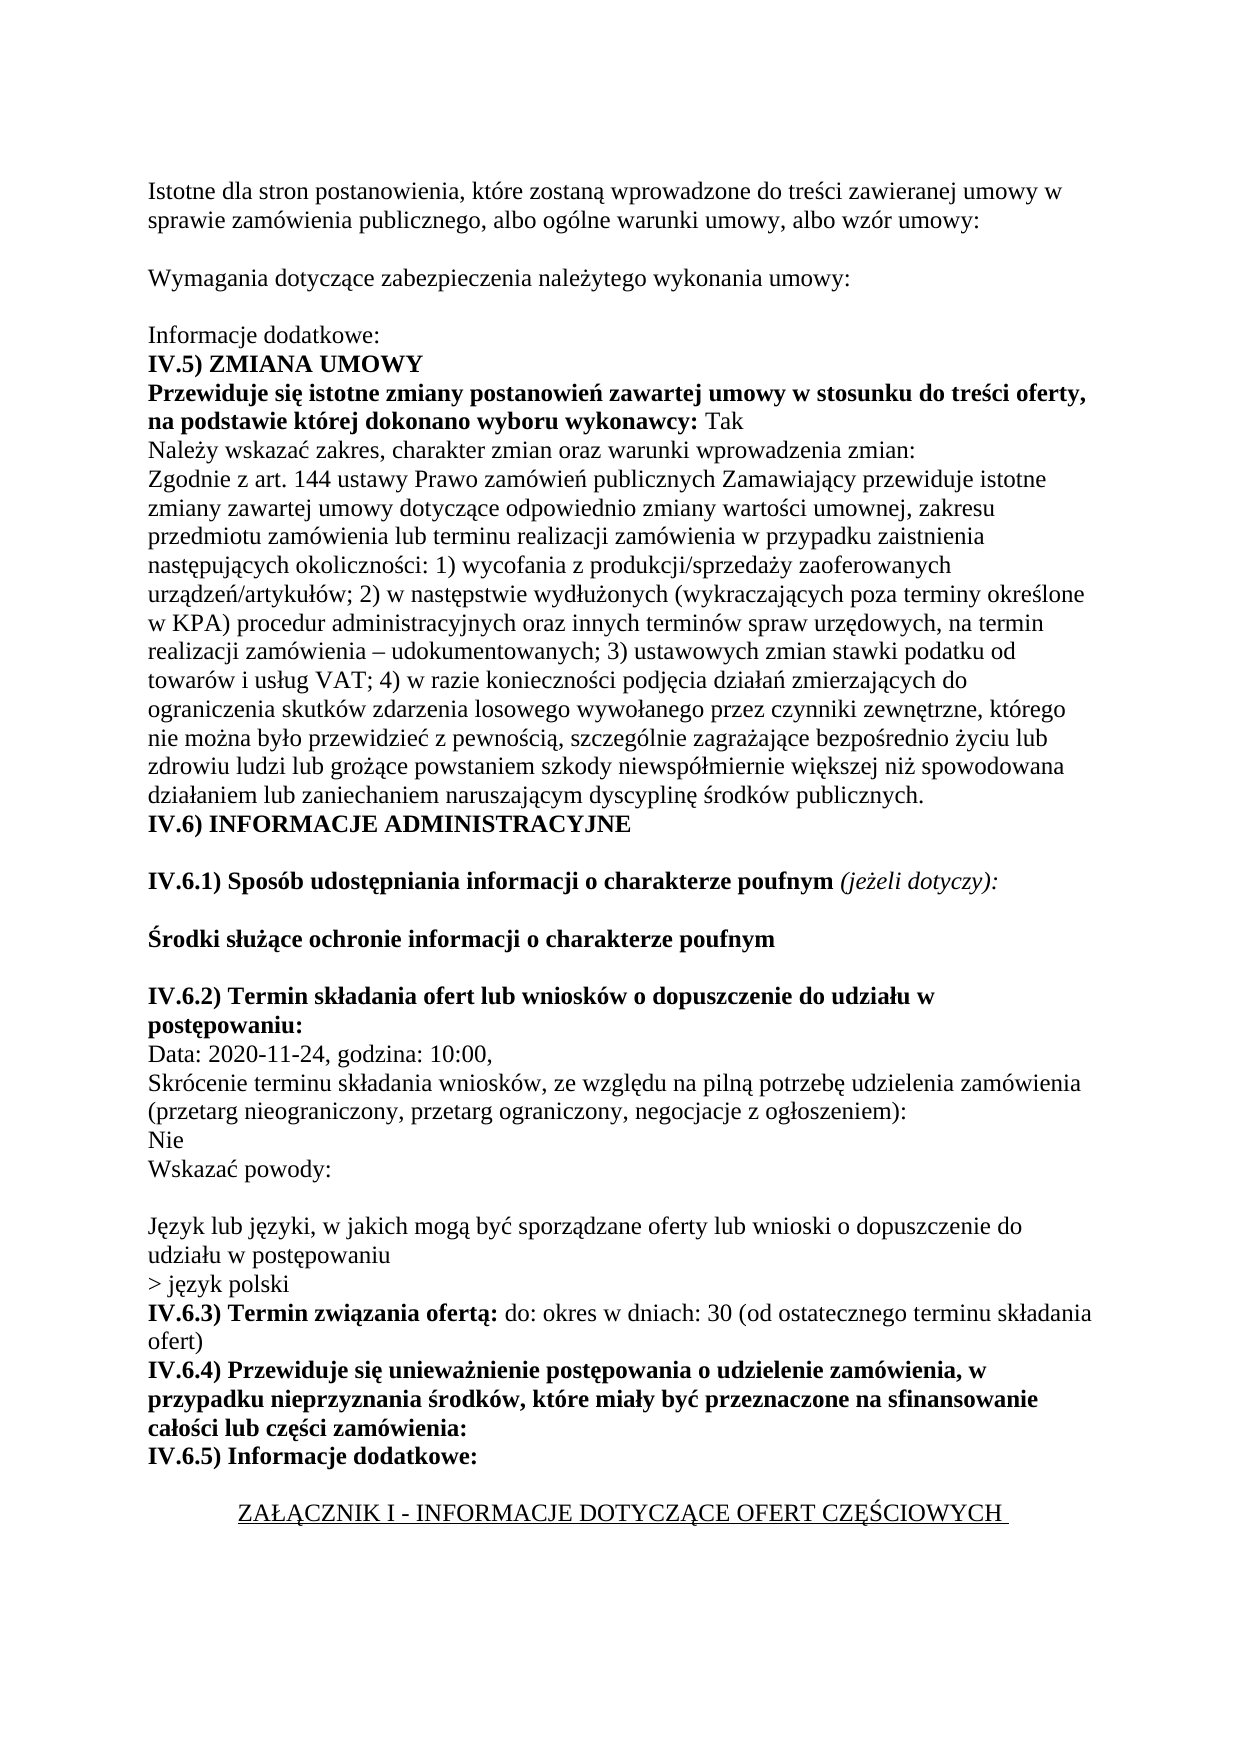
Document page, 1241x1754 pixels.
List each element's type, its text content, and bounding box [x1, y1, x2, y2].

text Istotne dla stron postanowienia, które zostaną wprowadzone do treści zawieranej umowy w sprawie zamówienia publicznego, albo ogólne warunki umowy, albo wzór umowy: [148, 148, 1093, 234]
text IV.5) ZMIANA UMOWY Przewiduje się istotne zmiany postanowień zawartej umowy w stosunku do treści oferty, na podstawie której dokonano wyboru wykonawcy: Tak Należy wskazać zakres, charakter zmian oraz warunki wprowadzenia zmian: Zgodnie z art. 144 ustawy Prawo zamówień publicznych Zamawiający przewiduje istotne zmiany zawartej umowy dotyczące odpowiednio zmiany wartości umownej, zakresu przedmiotu zamówienia lub terminu realizacji zamówienia w przypadku zaistnienia następujących okoliczności: 1) wycofania z produkcji/sprzedaży zaoferowanych urządzeń/artykułów; 2) w następstwie wydłużonych (wykraczających poza terminy określone w KPA) procedur administracyjnych oraz innych terminów spraw urzędowych, na termin realizacji zamówienia – udokumentowanych; 3) ustawowych zmian stawki podatku od towarów i usług VAT; 4) w razie konieczności podjęcia działań zmierzających do ograniczenia skutków zdarzenia losowego wywołanego przez czynniki zewnętrzne, którego nie można było przewidzieć z pewnością, szczególnie zagrażające bezpośrednio życiu lub zdrowiu ludzi lub grożące powstaniem szkody niewspółmiernie większej niż spowodowana działaniem lub zaniechaniem naruszającym dyscyplinę środków publicznych. IV.6) INFORMACJE ADMINISTRACYJNE IV.6.1) Sposób udostępniania informacji o charakterze poufnym (jeżeli dotyczy): Środki służące ochronie informacji o charakterze poufnym IV.6.2) Termin składania ofert lub wniosków o dopuszczenie do udziału w postępowaniu: Data: 2020-11-24, godzina: 10:00, Skrócenie terminu składania wniosków, ze względu na pilną potrzebę udzielenia zamówienia (przetarg nieograniczony, przetarg ograniczony, negocjacje z ogłoszeniem): Nie Wskazać powody: Język lub języki, w jakich mogą być sporządzane oferty lub wnioski o dopuszczenie do udziału w postępowaniu > język polski IV.6.3) Termin związania ofertą: do: okres w dniach: 30 (od ostatecznego terminu składania ofert) IV.6.4) Przewiduje się unieważnienie postępowania o udzielenie zamówienia, w przypadku nieprzyznania środków, które miały być przeznaczone na sfinansowanie całości lub części zamówienia: IV.6.5) Informacje dodatkowe: [148, 349, 1093, 1498]
text Informacje dodatkowe: [148, 291, 1093, 349]
text Wymagania dotyczące zabezpieczenia należytego wykonania umowy: [148, 234, 1093, 291]
text ZAŁĄCZNIK I - INFORMACJE DOTYCZĄCE OFERT CZĘŚCIOWYCH [148, 1498, 1093, 1527]
